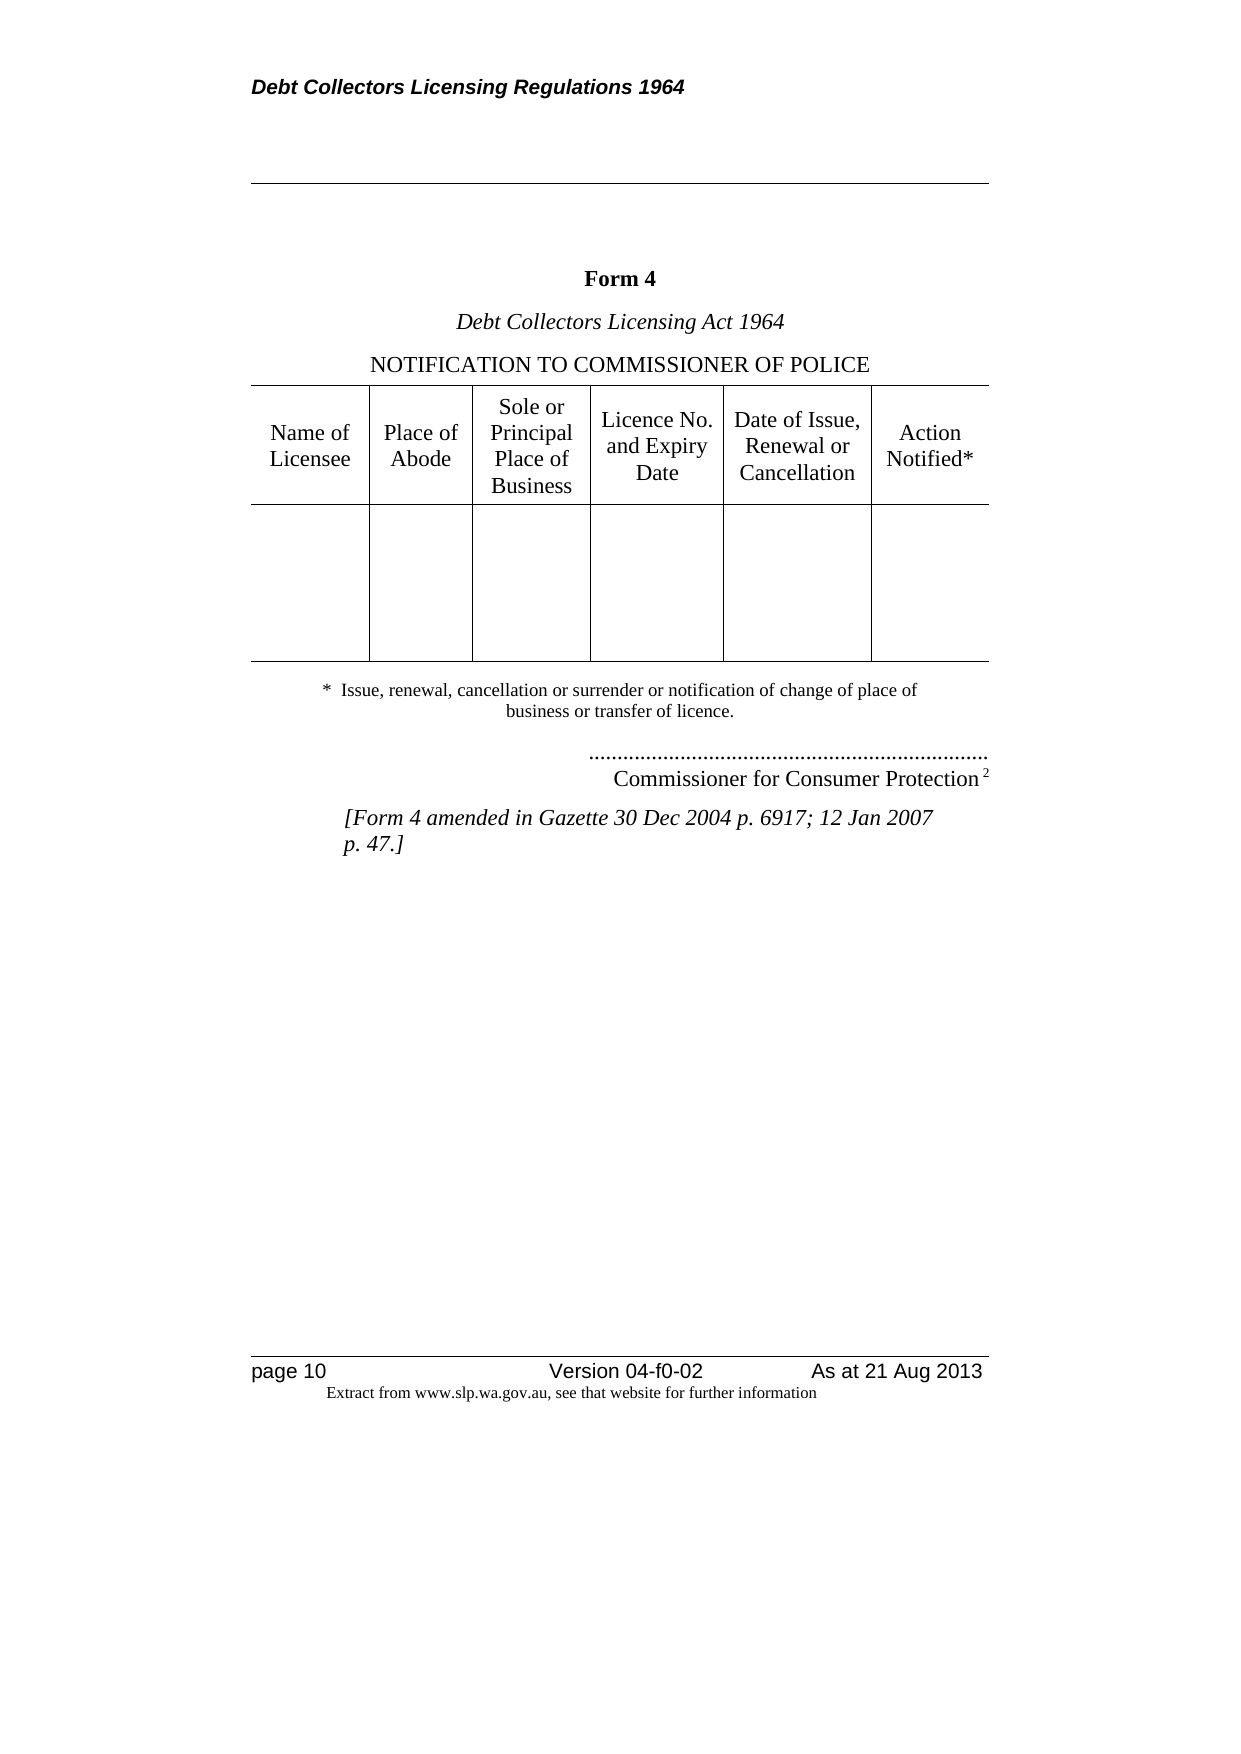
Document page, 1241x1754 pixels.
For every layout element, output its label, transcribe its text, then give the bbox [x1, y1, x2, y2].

subtitle Debt Collectors Licensing Act 1964 [251, 308, 989, 334]
table_cell [591, 505, 723, 661]
table_header Sole or of Business [473, 386, 590, 504]
text * Issue, renewal, cancellation or surrender or notification of change of place of business or transfer of licence. [251, 678, 989, 722]
table_header Name of Licensee [251, 386, 369, 504]
table_header Action Notified* [872, 386, 989, 504]
subtitle NOTIFICATION TO COMMISSIONER OF POLICE [251, 351, 989, 377]
text [Form 4 amended in Gazette 30 Dec 2004 p. 6917; 12 Jan 2007 p. 47.] [251, 803, 989, 856]
subtitle Form 4 [251, 265, 989, 291]
table_cell [872, 505, 989, 661]
table_cell [251, 505, 369, 661]
table_header Licence No. and Expiry Date [591, 386, 723, 504]
table_cell [473, 505, 590, 661]
table_cell [370, 505, 472, 661]
text Commissioner for Consumer Protection 2 [251, 765, 989, 791]
text ...................................................................... [251, 738, 989, 765]
table_header Date of Issue, Renewal or Cancellation [724, 386, 871, 504]
table_cell [724, 505, 871, 661]
table_header Place of Abode [370, 386, 472, 504]
